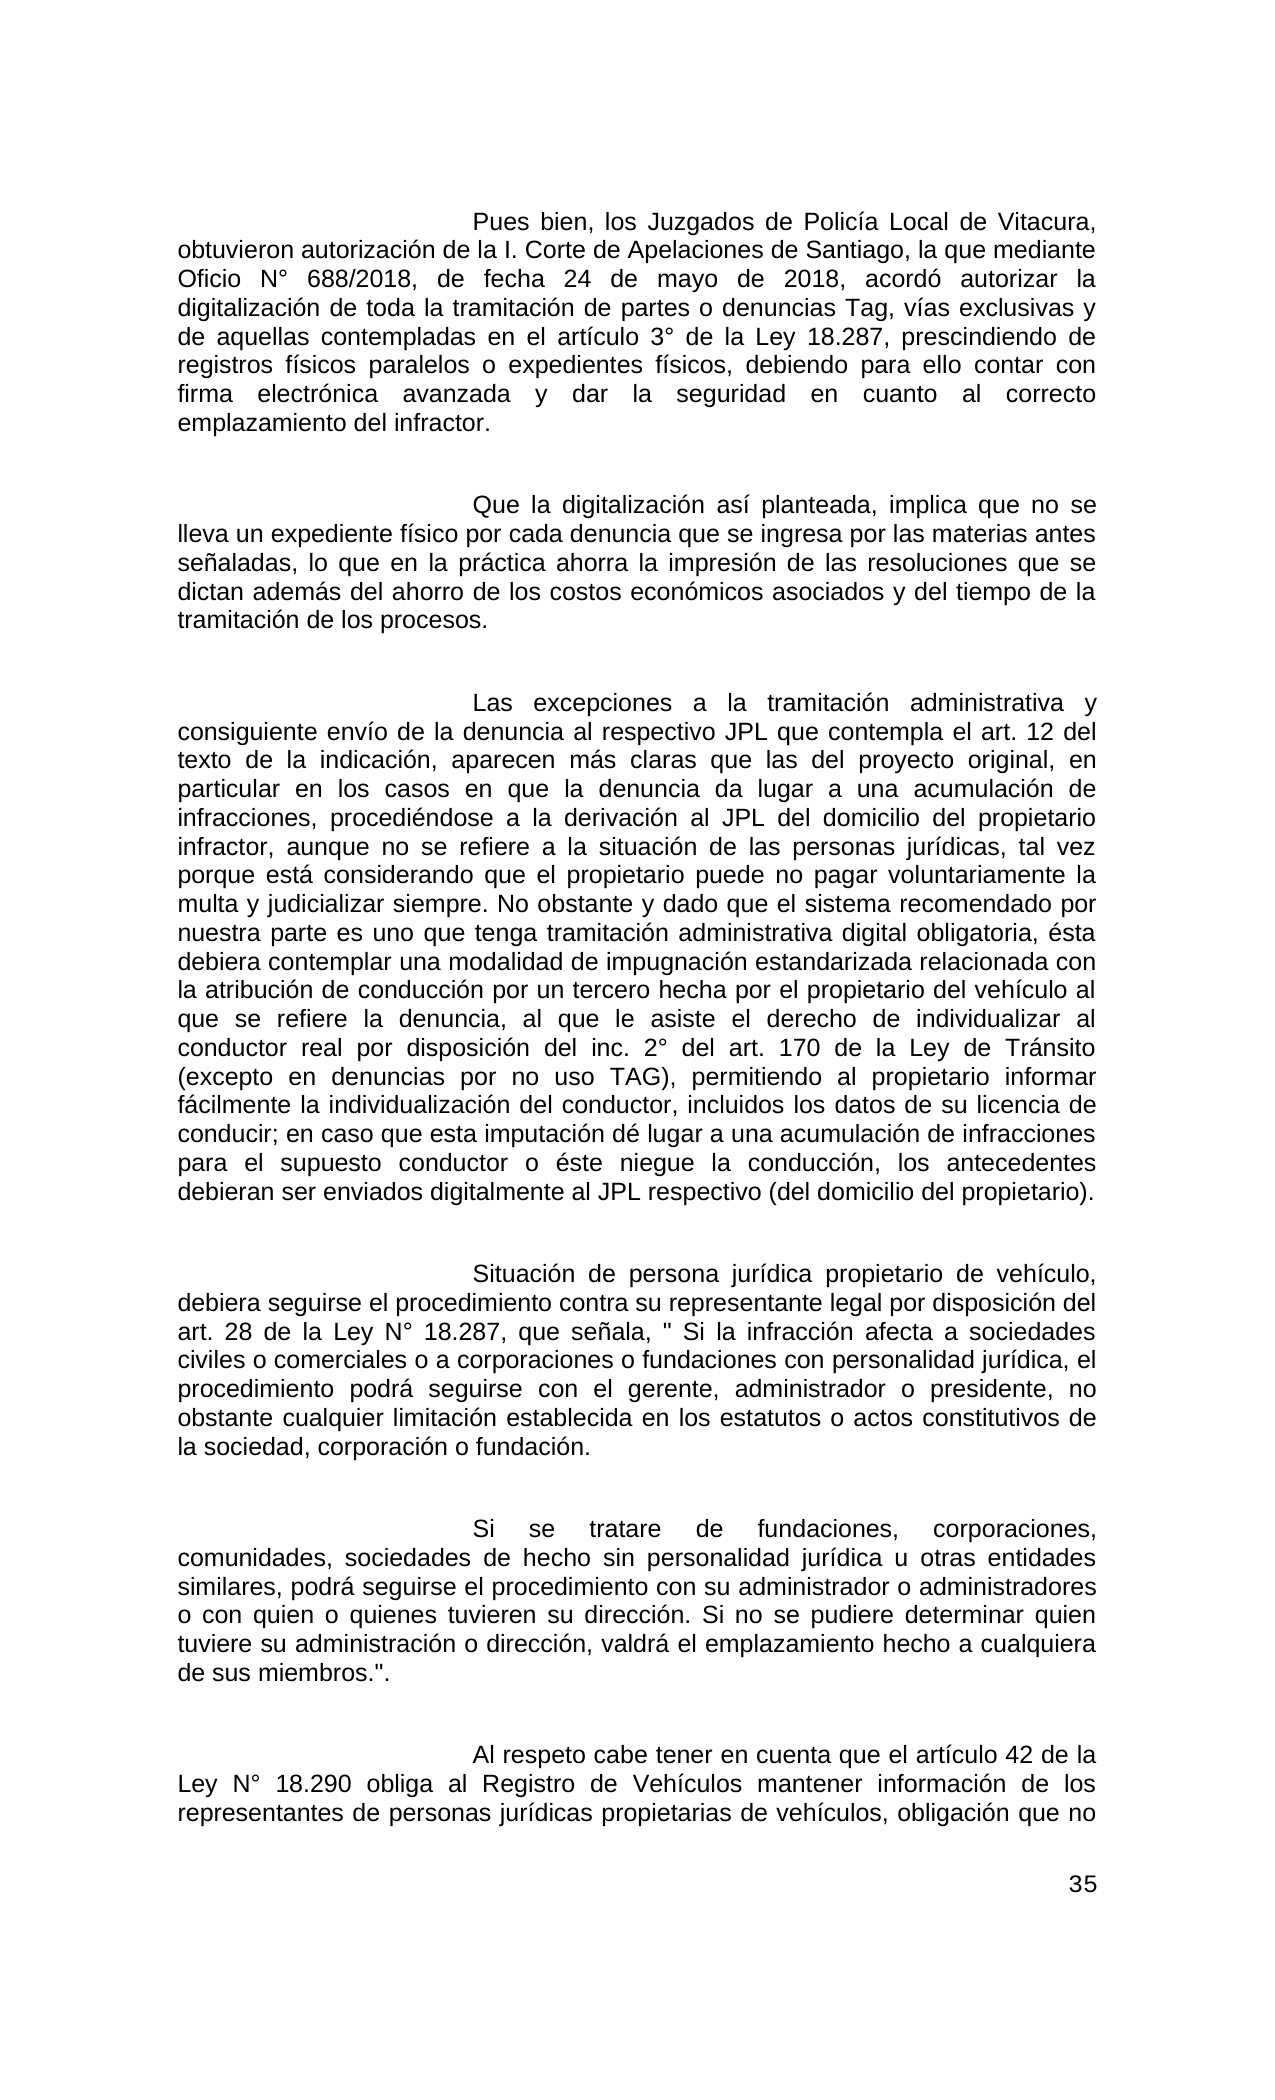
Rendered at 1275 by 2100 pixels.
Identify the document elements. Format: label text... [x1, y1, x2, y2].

text Las excepciones a la tramitación administrativa y consiguiente envío de la denuncia al respectivo JPL que contempla el art. 12 del texto de la indicación, aparecen más claras que las del proyecto original, en particular en los casos en que la denuncia da lugar a una acumulación de infracciones, procediéndose a la derivación al JPL del domicilio del propietario infractor, aunque no se refiere a la situación de las personas jurídicas, tal vez porque está considerando que el propietario puede no pagar voluntariamente la multa y judicializar siempre. No obstante y dado que el sistema recomendado por nuestra parte es uno que tenga tramitación administrativa digital obligatoria, ésta debiera contemplar una modalidad de impugnación estandarizada relacionada con la atribución de conducción por un tercero hecha por el propietario del vehículo al que se refiere la denuncia, al que le asiste el derecho de individualizar al conductor real por disposición del inc. 2° del art. 170 de la Ley de Tránsito (excepto en denuncias por no uso TAG), permitiendo al propietario informar fácilmente la individualización del conductor, incluidos los datos de su licencia de conducir; en caso que esta imputación dé lugar a una acumulación de infracciones para el supuesto conductor o éste niegue la conducción, los antecedentes debieran ser enviados digitalmente al JPL respectivo (del domicilio del propietario). [177, 688, 1098, 1206]
text Situación de persona jurídica propietario de vehículo, debiera seguirse el procedimiento contra su representante legal por disposición del art. 28 de la Ley N° 18.287, que señala, " Si la infracción afecta a sociedades civiles o comerciales o a corporaciones o fundaciones con personalidad jurídica, el procedimiento podrá seguirse con el gerente, administrador o presidente, no obstante cualquier limitación establecida en los estatutos o actos constitutivos de la sociedad, corporación o fundación. [177, 1259, 1098, 1461]
text Pues bien, los Juzgados de Policía Local de Vitacura, obtuvieron autorización de la I. Corte de Apelaciones de Santiago, la que mediante Oficio N° 688/2018, de fecha 24 de mayo de 2018, acordó autorizar la digitalización de toda la tramitación de partes o denuncias Tag, vías exclusivas y de aquellas contempladas en el artículo 3° de la Ley 18.287, prescindiendo de registros físicos paralelos o expedientes físicos, debiendo para ello contar con firma electrónica avanzada y dar la seguridad en cuanto al correcto emplazamiento del infractor. [177, 207, 1098, 437]
text Que la digitalización así planteada, implica que no se lleva un expediente físico por cada denuncia que se ingresa por las materias antes señaladas, lo que en la práctica ahorra la impresión de las resoluciones que se dictan además del ahorro de los costos económicos asociados y del tiempo de la tramitación de los procesos. [177, 491, 1098, 634]
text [177, 1741, 1098, 1827]
text Si se tratare de fundaciones, corporaciones, comunidades, sociedades de hecho sin personalidad jurídica u otras entidades similares, podrá seguirse el procedimiento con su administrador o administradores o con quien o quienes tuvieren su dirección. Si no se pudiere determinar quien tuviere su administración o dirección, valdrá el emplazamiento hecho a cualquiera de sus miembros.". [177, 1514, 1098, 1687]
